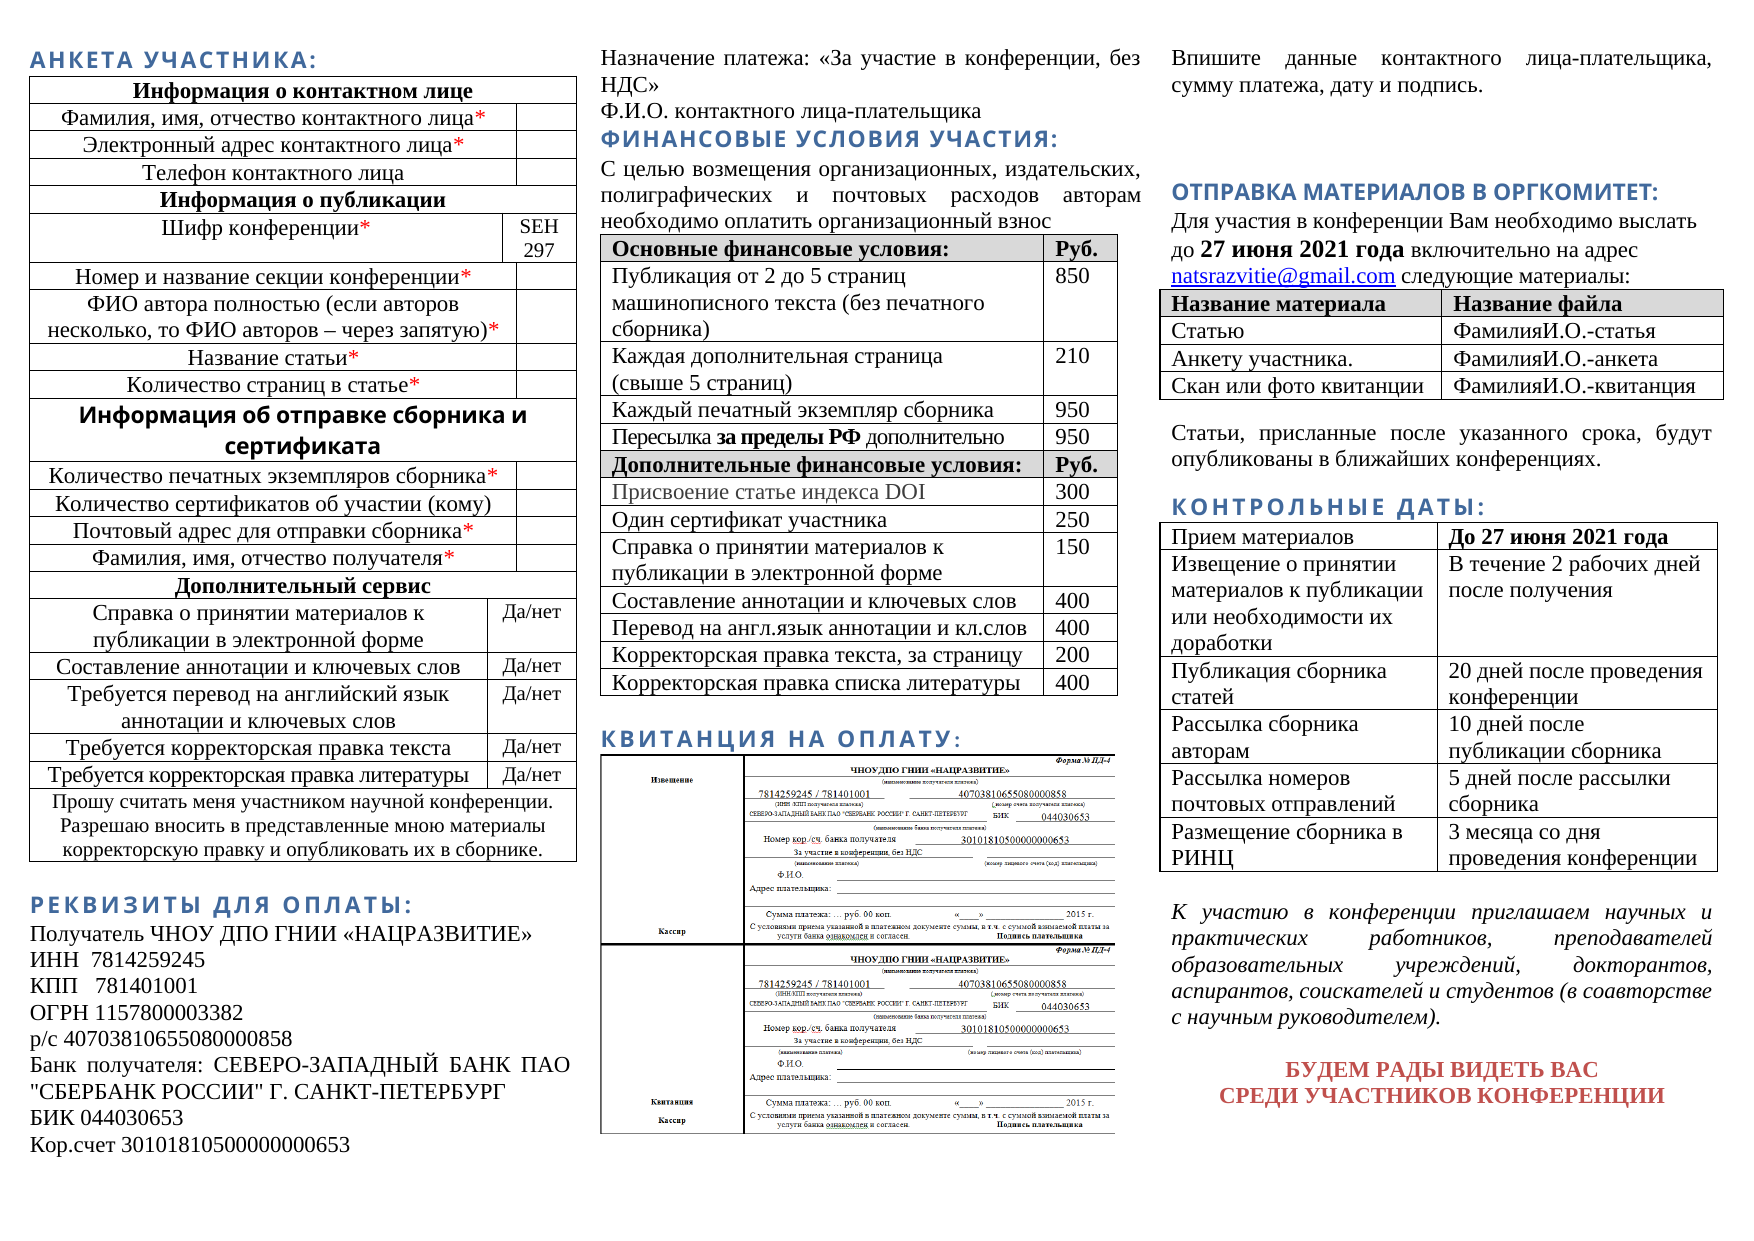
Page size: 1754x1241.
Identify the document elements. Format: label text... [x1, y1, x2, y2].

text КПП 781401001 [29, 972, 571, 999]
table_cell Дополнительные финансовые условия: [601, 451, 1043, 477]
text ФИНАНСОВЫЕ УСЛОВИЯ УЧАСТИЯ: [600, 123, 1142, 155]
table_cell 400 [1044, 614, 1117, 641]
table_cell Справка о принятии материалов к публикации в электронной форме [601, 533, 1043, 586]
table_cell 300 [1044, 478, 1117, 504]
table_cell 210 [1044, 342, 1117, 395]
text КВИТАНЦИЯ НА ОПЛАТУ: [600, 723, 1142, 754]
table_cell Почтовый адрес для отправки сборника* [30, 517, 516, 543]
table_cell Корректорская правка списка литературы [601, 669, 1043, 695]
table_cell [517, 545, 576, 571]
picture [600, 753, 1115, 1134]
table_cell Требуется перевод на английский язык аннотации и ключевых слов [30, 680, 487, 733]
table_cell Публикация сборника статей [1161, 657, 1437, 709]
table_cell Количество сертификатов об участии (кому) [30, 490, 516, 516]
table_cell 400 [1044, 669, 1117, 695]
text КОНТРОЛЬНЫЕ ДАТЫ: [1171, 491, 1713, 522]
text Впишите данные контактного лица-плательщика, сумму платежа, дату и подпись. [1171, 44, 1713, 97]
table_cell Номер и название секции конференции* [30, 263, 516, 289]
table_cell Да/нет [488, 762, 576, 788]
table_header Прием материалов [1161, 523, 1437, 549]
table_cell Информация об отправке сборника и сертификата [30, 399, 576, 461]
table_cell [517, 290, 576, 343]
text АНКЕТА УЧАСТНИКА: [29, 44, 571, 76]
table_cell Требуется корректорская правка литературы [30, 762, 487, 788]
table_header Название файла [1442, 290, 1723, 316]
table_cell 20 дней после проведения конференции [1438, 657, 1717, 709]
table_cell Дополнительный сервис [30, 572, 576, 598]
table_cell [517, 159, 576, 185]
text Кор.счет 30101810500000000653 [29, 1131, 571, 1157]
table_cell Да/нет [488, 653, 576, 679]
table_cell Рассылка сборника авторам [1161, 710, 1437, 763]
table_cell Да/нет [488, 680, 576, 733]
table_cell Требуется корректорская правка текста [30, 734, 487, 761]
table_cell Фамилия, имя, отчество получателя* [30, 545, 516, 571]
table_cell Статью [1161, 317, 1441, 344]
table_cell Анкету участника. [1161, 345, 1441, 371]
table_cell 950 [1044, 396, 1117, 422]
table_header До 27 июня 2021 года [1438, 523, 1717, 549]
table_cell В течение 2 рабочих дней после получения [1438, 550, 1717, 656]
table_cell [517, 344, 576, 370]
table_cell 10 дней после публикации сборника [1438, 710, 1717, 763]
text Банк получателя: СЕВЕРО-ЗАПАДНЫЙ БАНК ПАО "СБЕРБАНК РОССИИ" Г. САНКТ-ПЕТЕРБУРГ [29, 1052, 571, 1104]
table_cell [517, 131, 576, 158]
table_cell Публикация от 2 до 5 страниц машинописного текста (без печатного сборника) [601, 262, 1043, 341]
table_cell Да/нет [488, 599, 576, 652]
table_cell ФамилияИ.О.-статья [1442, 317, 1723, 344]
table_cell 200 [1044, 642, 1117, 668]
table_cell Телефон контактного лица [30, 159, 516, 185]
table_header Информация о контактном лице [30, 77, 576, 103]
table_cell Электронный адрес контактного лица* [30, 131, 516, 158]
text БУДЕМ РАДЫ ВИДЕТЬ ВАС [1171, 1056, 1713, 1082]
table_cell Количество печатных экземпляров сборника* [30, 462, 516, 489]
table_cell Извещение о принятии материалов к публикации или необходимости их доработки [1161, 550, 1437, 656]
text СРЕДИ УЧАСТНИКОВ КОНФЕРЕНЦИИ [1171, 1082, 1713, 1109]
table_cell 400 [1044, 587, 1117, 613]
table_cell Один сертификат участника [601, 506, 1043, 532]
table_cell Руб. [1044, 451, 1117, 477]
text р/с 40703810655080000858 [29, 1025, 571, 1052]
table_cell Присвоение статье индекса DOI [601, 478, 1043, 504]
text БИК 044030653 [29, 1104, 571, 1131]
table_cell Составление аннотации и ключевых слов [601, 587, 1043, 613]
text С целью возмещения организационных, издательских, полиграфических и почтовых расходов авторам необходимо оплатить организационный взнос [600, 155, 1142, 234]
table_cell 5 дней после рассылки сборника [1438, 764, 1717, 817]
table_header Руб. [1044, 235, 1117, 261]
text Для участия в конференции Вам необходимо выслать до 27 июня 2021 года включительно на адрес [1171, 207, 1713, 262]
table_cell [517, 371, 576, 398]
table_cell Каждый печатный экземпляр сборника [601, 396, 1043, 422]
table_cell [517, 263, 576, 289]
table_cell SEH 297 [503, 214, 576, 262]
table_cell Перевод на англ.язык аннотации и кл.слов [601, 614, 1043, 641]
table_cell 3 месяца со дня проведения конференции [1438, 818, 1717, 871]
text ИНН 7814259245 [29, 946, 571, 972]
text РЕКВИЗИТЫ ДЛЯ ОПЛАТЫ: [29, 888, 571, 920]
text Ф.И.О. контактного лица-плательщика [600, 97, 1142, 123]
table_cell 250 [1044, 506, 1117, 532]
table_header Название материала [1161, 290, 1441, 316]
text ОГРН 1157800003382 [29, 999, 571, 1025]
table_header Основные финансовые условия: [601, 235, 1043, 261]
table_cell ФамилияИ.О.-анкета [1442, 345, 1723, 371]
text natsrazvitie@gmail.com следующие материалы: [1171, 262, 1713, 289]
table_cell Количество страниц в статье* [30, 371, 516, 398]
table_cell Каждая дополнительная страница (свыше 5 страниц) [601, 342, 1043, 395]
table_cell Корректорская правка текста, за страницу [601, 642, 1043, 668]
table_cell Скан или фото квитанции [1161, 372, 1441, 398]
table_cell Рассылка номеров почтовых отправлений [1161, 764, 1437, 817]
text К участию в конференции приглашаем научных и практических работников, преподавателей образовательных учреждений, докторантов, аспирантов, соискателей и студентов (в соавторстве с научным руководителем). [1171, 898, 1713, 1030]
table_cell Да/нет [488, 734, 576, 761]
table_cell 850 [1044, 262, 1117, 341]
table_cell Шифр конференции* [30, 214, 502, 262]
text Статьи, присланные после указанного срока, будут опубликованы в ближайших конференциях. [1171, 419, 1713, 471]
table_cell Информация о публикации [30, 186, 576, 213]
table_cell ФИО автора полностью (если авторов несколько, то ФИО авторов – через запятую)* [30, 290, 516, 343]
text Назначение платежа: «За участие в конференции, без НДС» [600, 44, 1142, 97]
table_cell Прошу считать меня участником научной конференции. Разрешаю вносить в представленные мною материалы корректорскую правку и опубликовать их в сборнике. [30, 789, 576, 861]
table_cell [517, 490, 576, 516]
table_cell [517, 462, 576, 489]
text ОТПРАВКА МАТЕРИАЛОВ В ОРГКОМИТЕТ: [1171, 176, 1713, 207]
table_cell Размещение сборника в РИНЦ [1161, 818, 1437, 871]
table_cell Название статьи* [30, 344, 516, 370]
table_cell ФамилияИ.О.-квитанция [1442, 372, 1723, 398]
table_cell Справка о принятии материалов к публикации в электронной форме [30, 599, 487, 652]
table_cell 150 [1044, 533, 1117, 586]
table_cell Фамилия, имя, отчество контактного лица* [30, 104, 516, 130]
table_cell [517, 104, 576, 130]
table_cell [517, 517, 576, 543]
text Получатель ЧНОУ ДПО ГНИИ «НАЦРАЗВИТИЕ» [29, 920, 571, 946]
table_cell 950 [1044, 424, 1117, 450]
table_cell Пересылка за пределы РФ дополнительно [601, 424, 1043, 450]
table_cell Составление аннотации и ключевых слов [30, 653, 487, 679]
